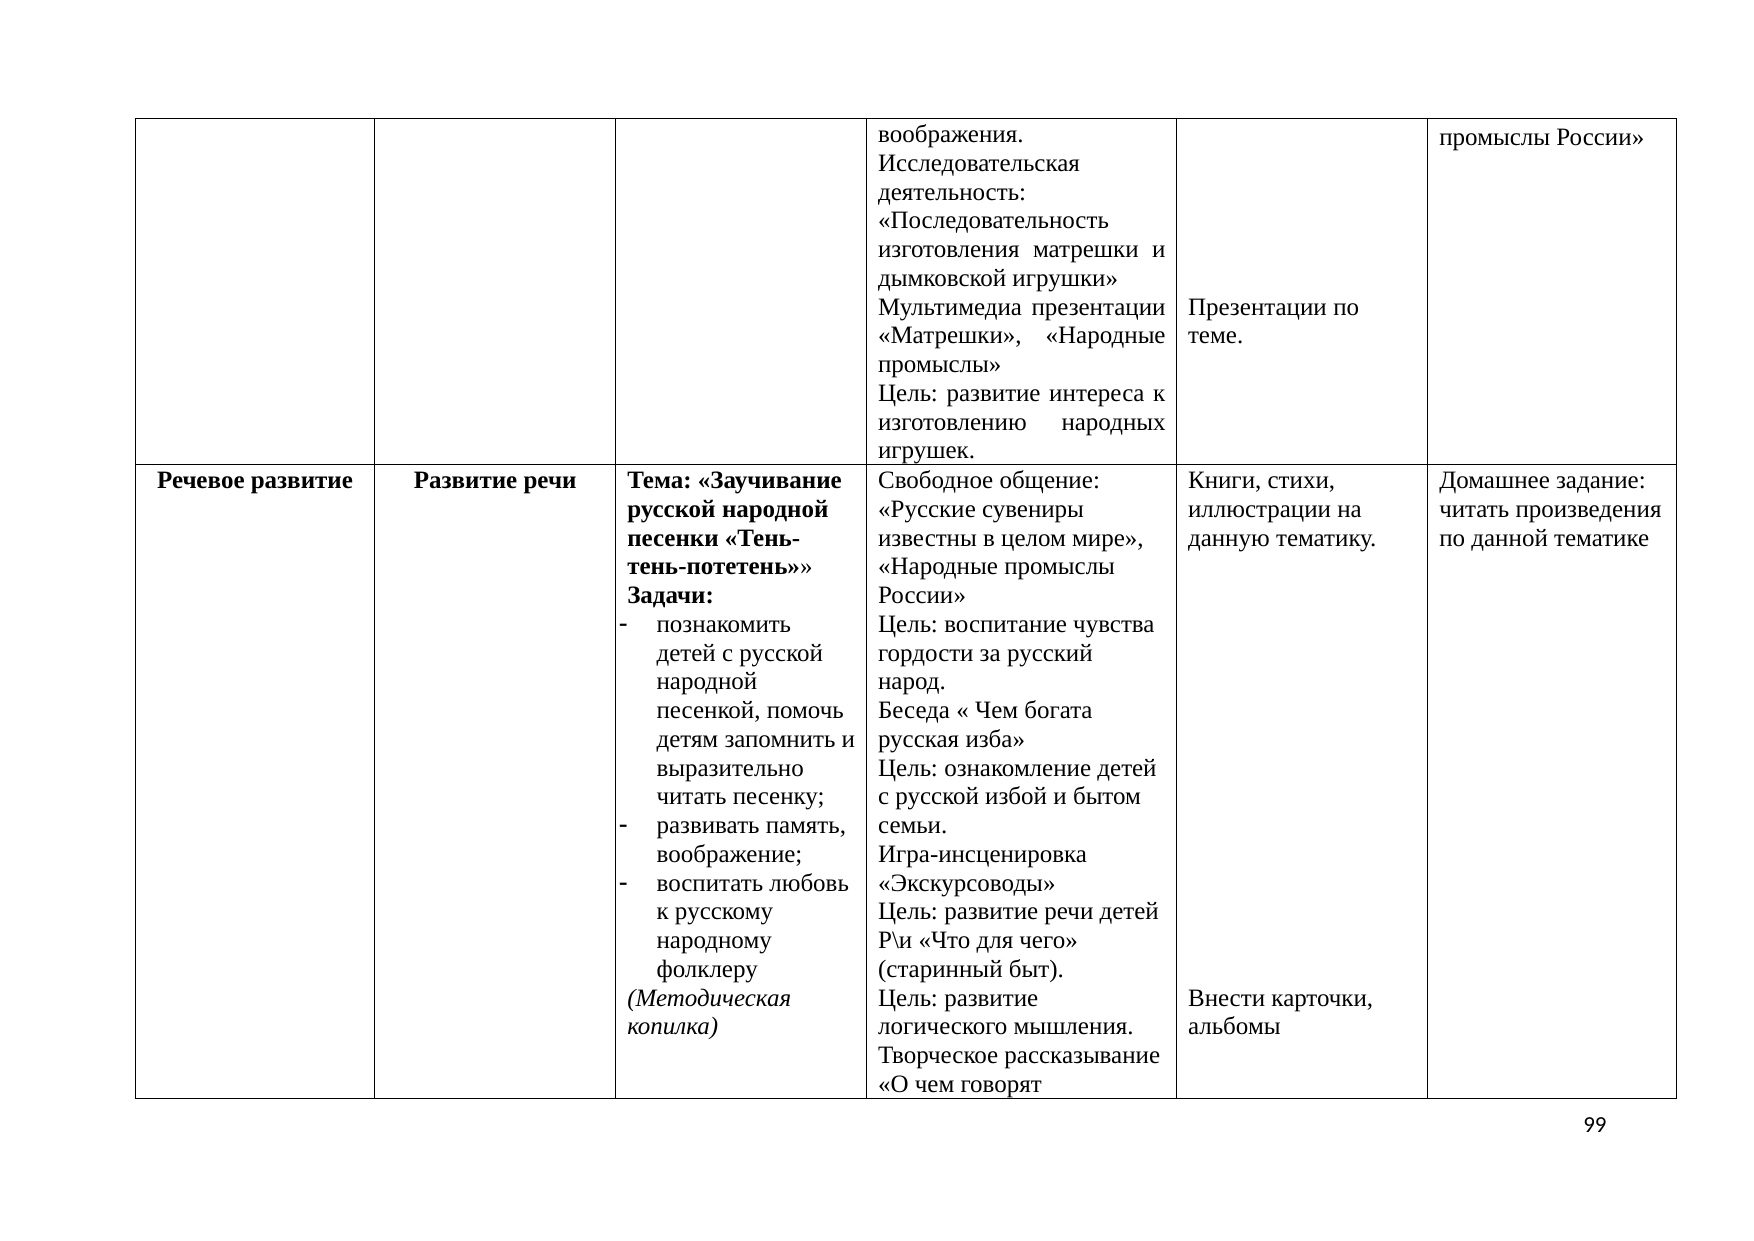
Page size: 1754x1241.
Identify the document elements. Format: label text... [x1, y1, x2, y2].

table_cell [1177, 465, 1427, 1098]
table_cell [616, 465, 866, 1098]
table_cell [867, 119, 1176, 464]
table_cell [1428, 465, 1676, 1098]
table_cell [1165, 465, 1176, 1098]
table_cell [1428, 119, 1676, 464]
table_cell Речевое развитие [136, 465, 374, 1098]
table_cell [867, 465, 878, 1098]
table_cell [616, 119, 866, 464]
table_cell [1177, 119, 1427, 464]
table_cell Развитие речи [375, 465, 615, 1098]
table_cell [375, 119, 615, 464]
